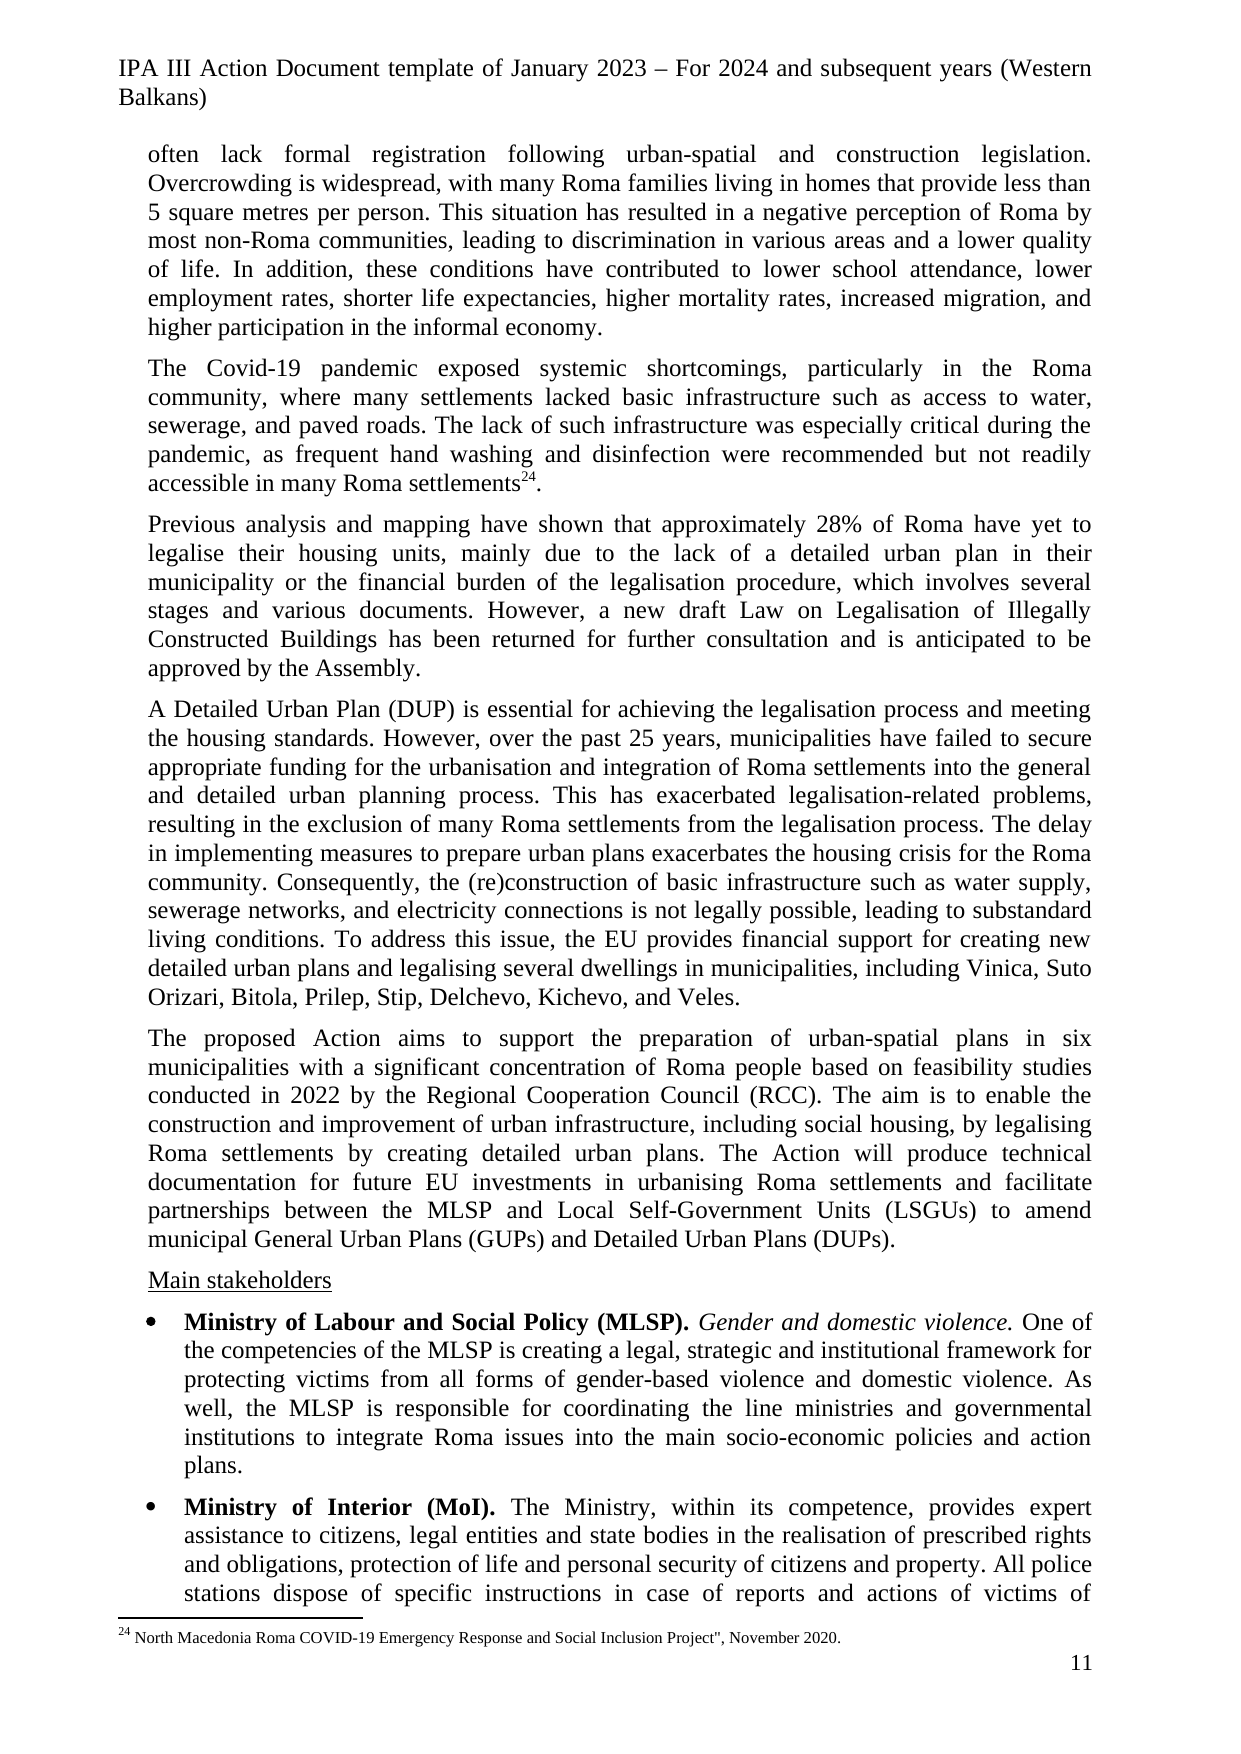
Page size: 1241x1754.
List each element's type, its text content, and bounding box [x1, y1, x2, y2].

text The Covid-19 pandemic exposed systemic shortcomings, particularly in the Roma community, where many settlements lacked basic infrastructure such as access to water, sewerage, and paved roads. The lack of such infrastructure was especially critical during the pandemic, as frequent hand washing and disinfection were recommended but not readily accessible in many Roma settlements. [148, 353, 1093, 497]
text The proposed Action aims to support the preparation of urban-spatial plans in six municipalities with a significant concentration of Roma people based on feasibility studies conducted in 2022 by the Regional Cooperation Council (RCC). The aim is to enable the construction and improvement of urban infrastructure, including social housing, by legalising Roma settlements by creating detailed urban plans. The Action will produce technical documentation for future EU investments in urbanising Roma settlements and facilitate partnerships between the MLSP and Local Self-Government Units (LSGUs) to amend municipal General Urban Plans (GUPs) and Detailed Urban Plans (DUPs). [148, 1023, 1093, 1253]
text Main stakeholders [148, 1266, 1093, 1294]
text Previous analysis and mapping have shown that approximately 28% of Roma have yet to legalise their housing units, mainly due to the lack of a detailed urban plan in their municipality or the financial burden of the legalisation procedure, which involves several stages and various documents. However, a new draft Law on Legalisation of Illegally Constructed Buildings has been returned for further consultation and is anticipated to be approved by the Assembly. [148, 509, 1093, 682]
text A Detailed Urban Plan (DUP) is essential for achieving the legalisation process and meeting the housing standards. However, over the past 25 years, municipalities have failed to secure appropriate funding for the urbanisation and integration of Roma settlements into the general and detailed urban planning process. This has exacerbated legalisation-related problems, resulting in the exclusion of many Roma settlements from the legalisation process. The delay in implementing measures to prepare urban plans exacerbates the housing crisis for the Roma community. Consequently, the (re)construction of basic infrastructure such as water supply, sewerage networks, and electricity connections is not legally possible, leading to substandard living conditions. To address this issue, the EU provides financial support for creating new detailed urban plans and legalising several dwellings in municipalities, including Vinica, Suto Orizari, Bitola, Prilep, Stip, Delchevo, Kichevo, and Veles. [148, 694, 1093, 1011]
list Ministry of Labour and Social Policy (MLSP). Gender and domestic violence. One of the competencies of the MLSP is creating a legal, strategic and institutional framework for protecting victims from all forms of gender-based violence and domestic violence. As well, the MLSP is responsible for coordinating the line ministries and governmental institutions to integrate Roma issues into the main socio-economic policies and action plans. [146, 1307, 1093, 1479]
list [146, 1492, 1093, 1607]
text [148, 139, 1093, 341]
